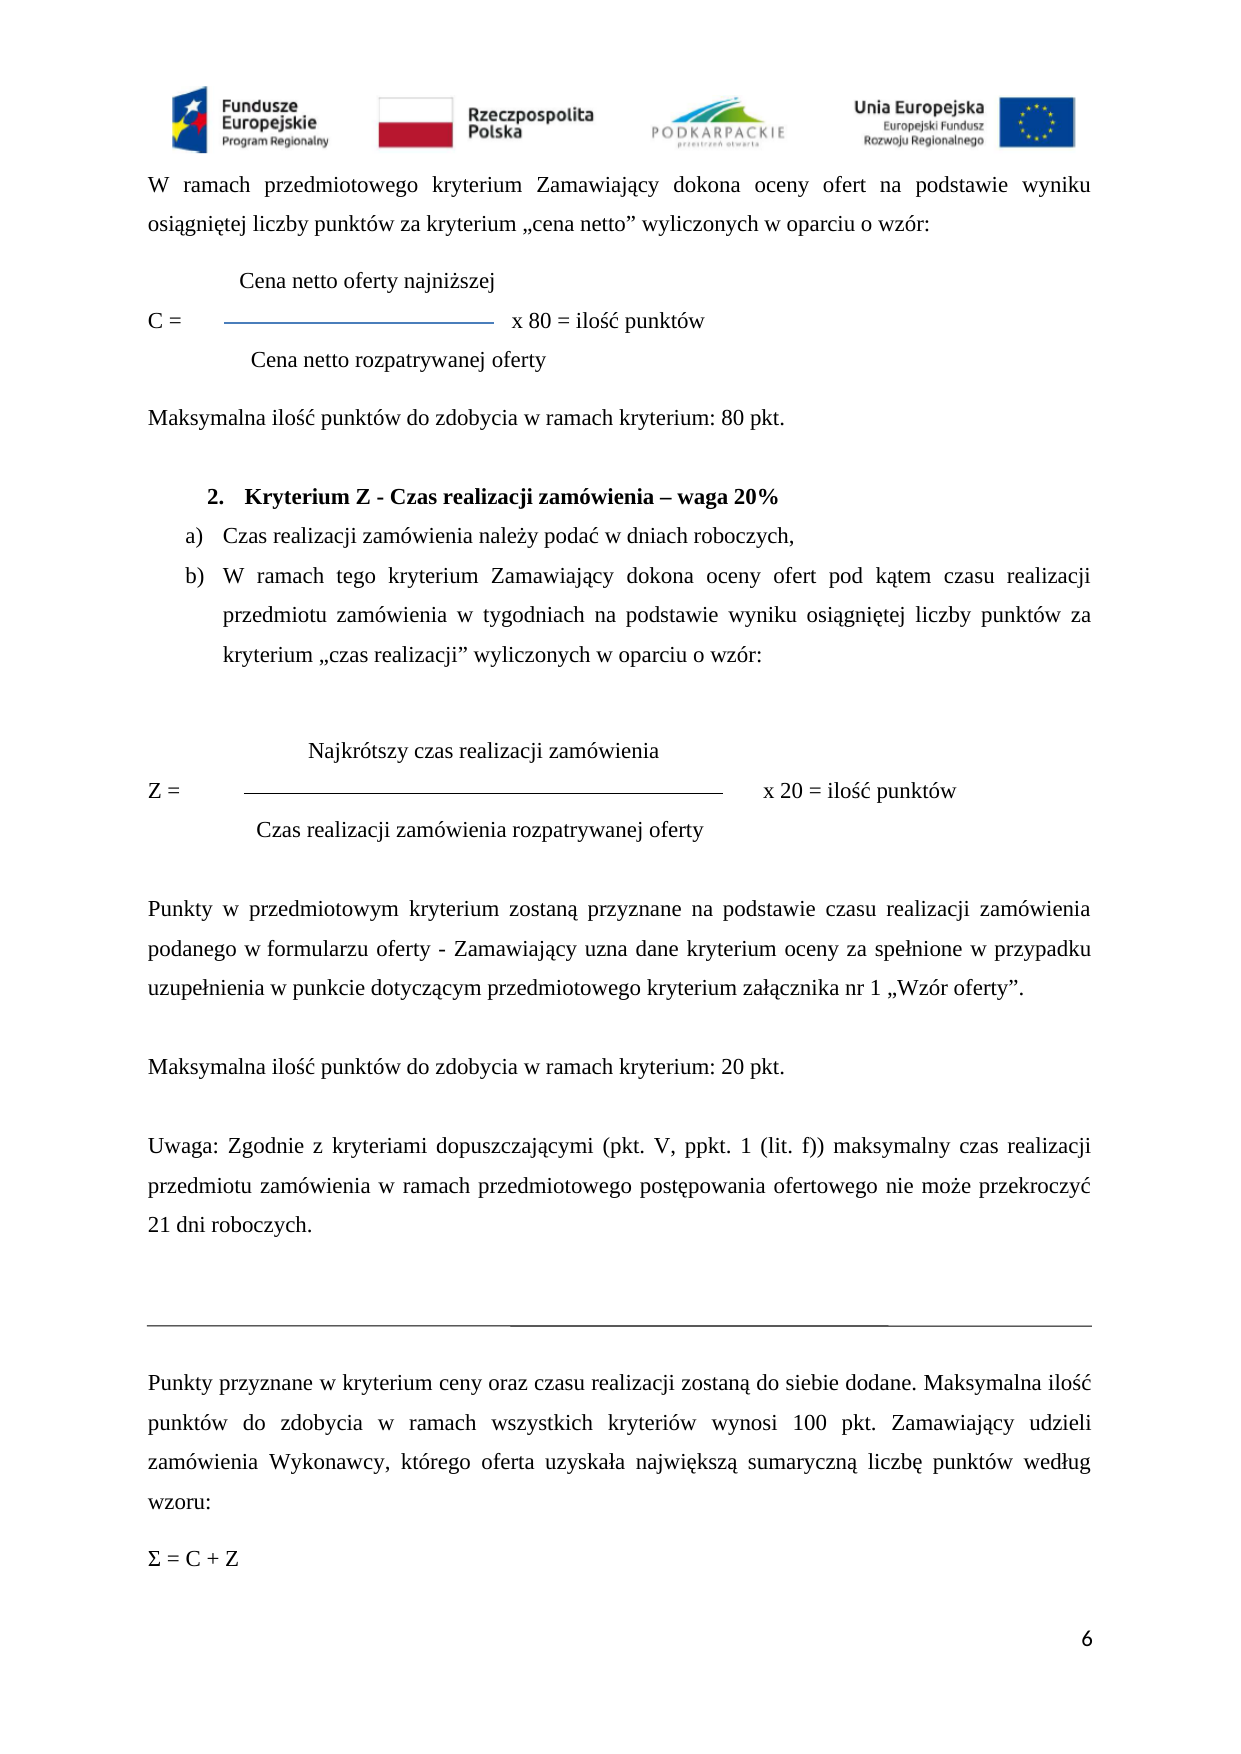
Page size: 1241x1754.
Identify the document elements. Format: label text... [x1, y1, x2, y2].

text Ʃ = C + Z [148, 1545, 1093, 1571]
text Punkty przyznane w kryterium ceny oraz czasu realizacji zostaną do siebie dodane. Maksymalna ilość punktów do zdobycia w ramach wszystkich kryteriów wynosi 100 pkt. Zamawiający udzieli zamówienia Wykonawcy, którego oferta uzyskała największą sumaryczną liczbę punktów według wzoru: [148, 1369, 1093, 1514]
list Kryterium Z - Czas realizacji zamówienia – waga 20% [207, 483, 1093, 509]
text Maksymalna ilość punktów do zdobycia w ramach kryterium: 80 pkt. [148, 404, 1093, 430]
text Uwaga: Zgodnie z kryteriami dopuszczającymi (pkt. V, ppkt. 1 (lit. f)) maksymalny czas realizacji przedmiotu zamówienia w ramach przedmiotowego postępowania ofertowego nie może przekroczyć 21 dni roboczych. [148, 1132, 1093, 1238]
text Maksymalna ilość punktów do zdobycia w ramach kryterium: 20 pkt. [148, 1053, 1093, 1080]
list Czas realizacji zamówienia należy podać w dniach roboczych, [185, 522, 1093, 549]
list W ramach tego kryterium Zamawiający dokona oceny ofert pod kątem czasu realizacji przedmiotu zamówienia w tygodniach na podstawie wyniku osiągniętej liczby punktów za kryterium „czas realizacji” wyliczonych w oparciu o wzór: [185, 562, 1093, 667]
text Najkrótszy czas realizacji zamówienia [148, 738, 1093, 764]
text Punkty w przedmiotowym kryterium zostaną przyznane na podstawie czasu realizacji zamówienia podanego w formularzu oferty - Zamawiający uzna dane kryterium oceny za spełnione w przypadku uzupełnienia w punkcie dotyczącym przedmiotowego kryterium załącznika nr 1 „Wzór oferty”. [148, 896, 1093, 1001]
text C = x 80 = ilość punktów [148, 307, 1093, 333]
text Cena netto rozpatrywanej oferty [148, 346, 1093, 373]
picture [147, 73, 1092, 171]
text Z = x 20 = ilość punktów [148, 777, 1093, 803]
text Czas realizacji zamówienia rozpatrywanej oferty [148, 817, 1093, 843]
text W ramach przedmiotowego kryterium Zamawiający dokona oceny ofert na podstawie wyniku osiągniętej liczby punktów za kryterium „cena netto” wyliczonych w oparciu o wzór: [148, 171, 1093, 236]
text Cena netto oferty najniższej [148, 267, 1093, 294]
